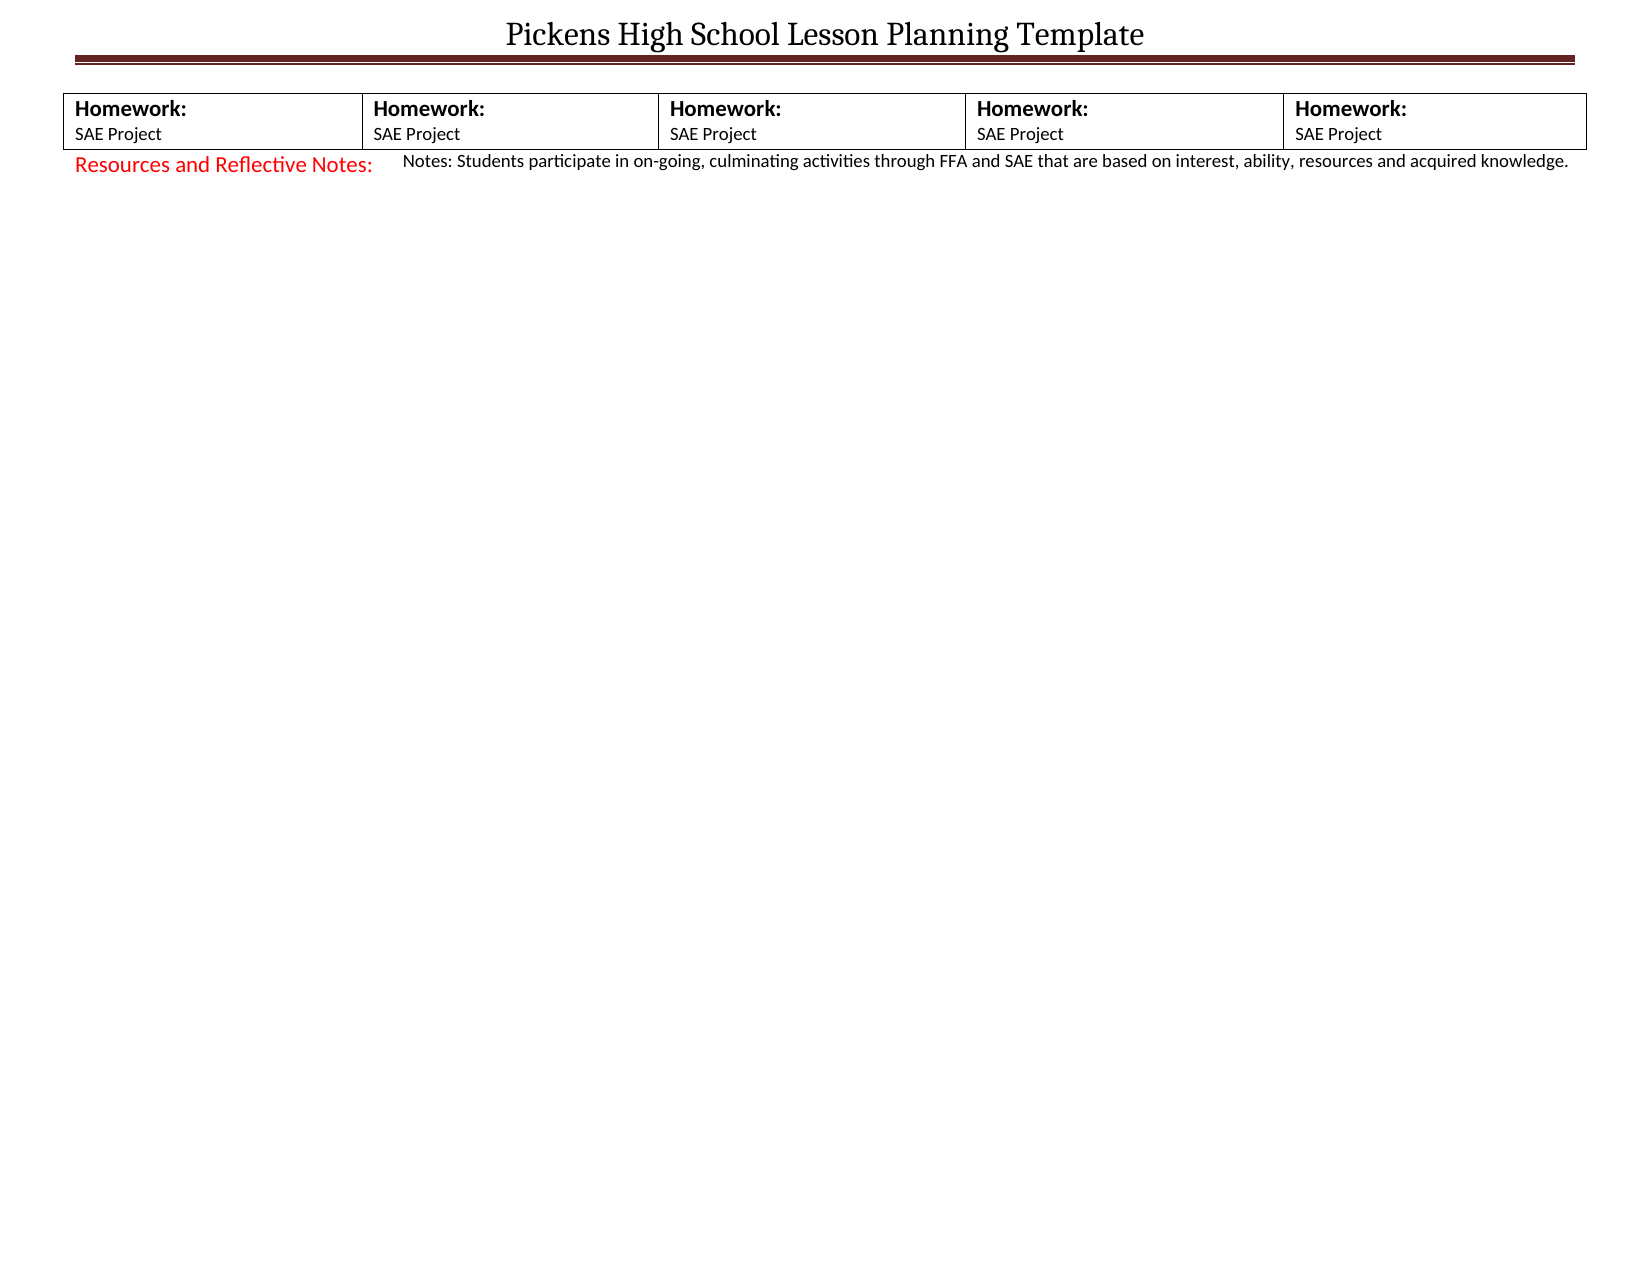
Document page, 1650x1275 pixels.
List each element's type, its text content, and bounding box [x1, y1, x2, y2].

table_cell Homework: [64, 94, 362, 122]
table_cell Homework: [966, 94, 1283, 122]
table_cell Homework: [363, 94, 658, 122]
table_cell SAE Project [966, 122, 1283, 149]
table_cell Homework: [1284, 94, 1586, 122]
table_cell Resources and Reflective Notes: [64, 150, 391, 178]
table_cell Notes: Students participate in on-going, culminating activities through FFA and SAE that are based on interest, ability, resources and acquired knowledge. [391, 150, 1586, 178]
table_cell SAE Project [64, 122, 362, 149]
table_cell SAE Project [659, 122, 965, 149]
table_cell SAE Project [1284, 122, 1586, 149]
table_cell Homework: [659, 94, 965, 122]
table_cell SAE Project [363, 122, 658, 149]
